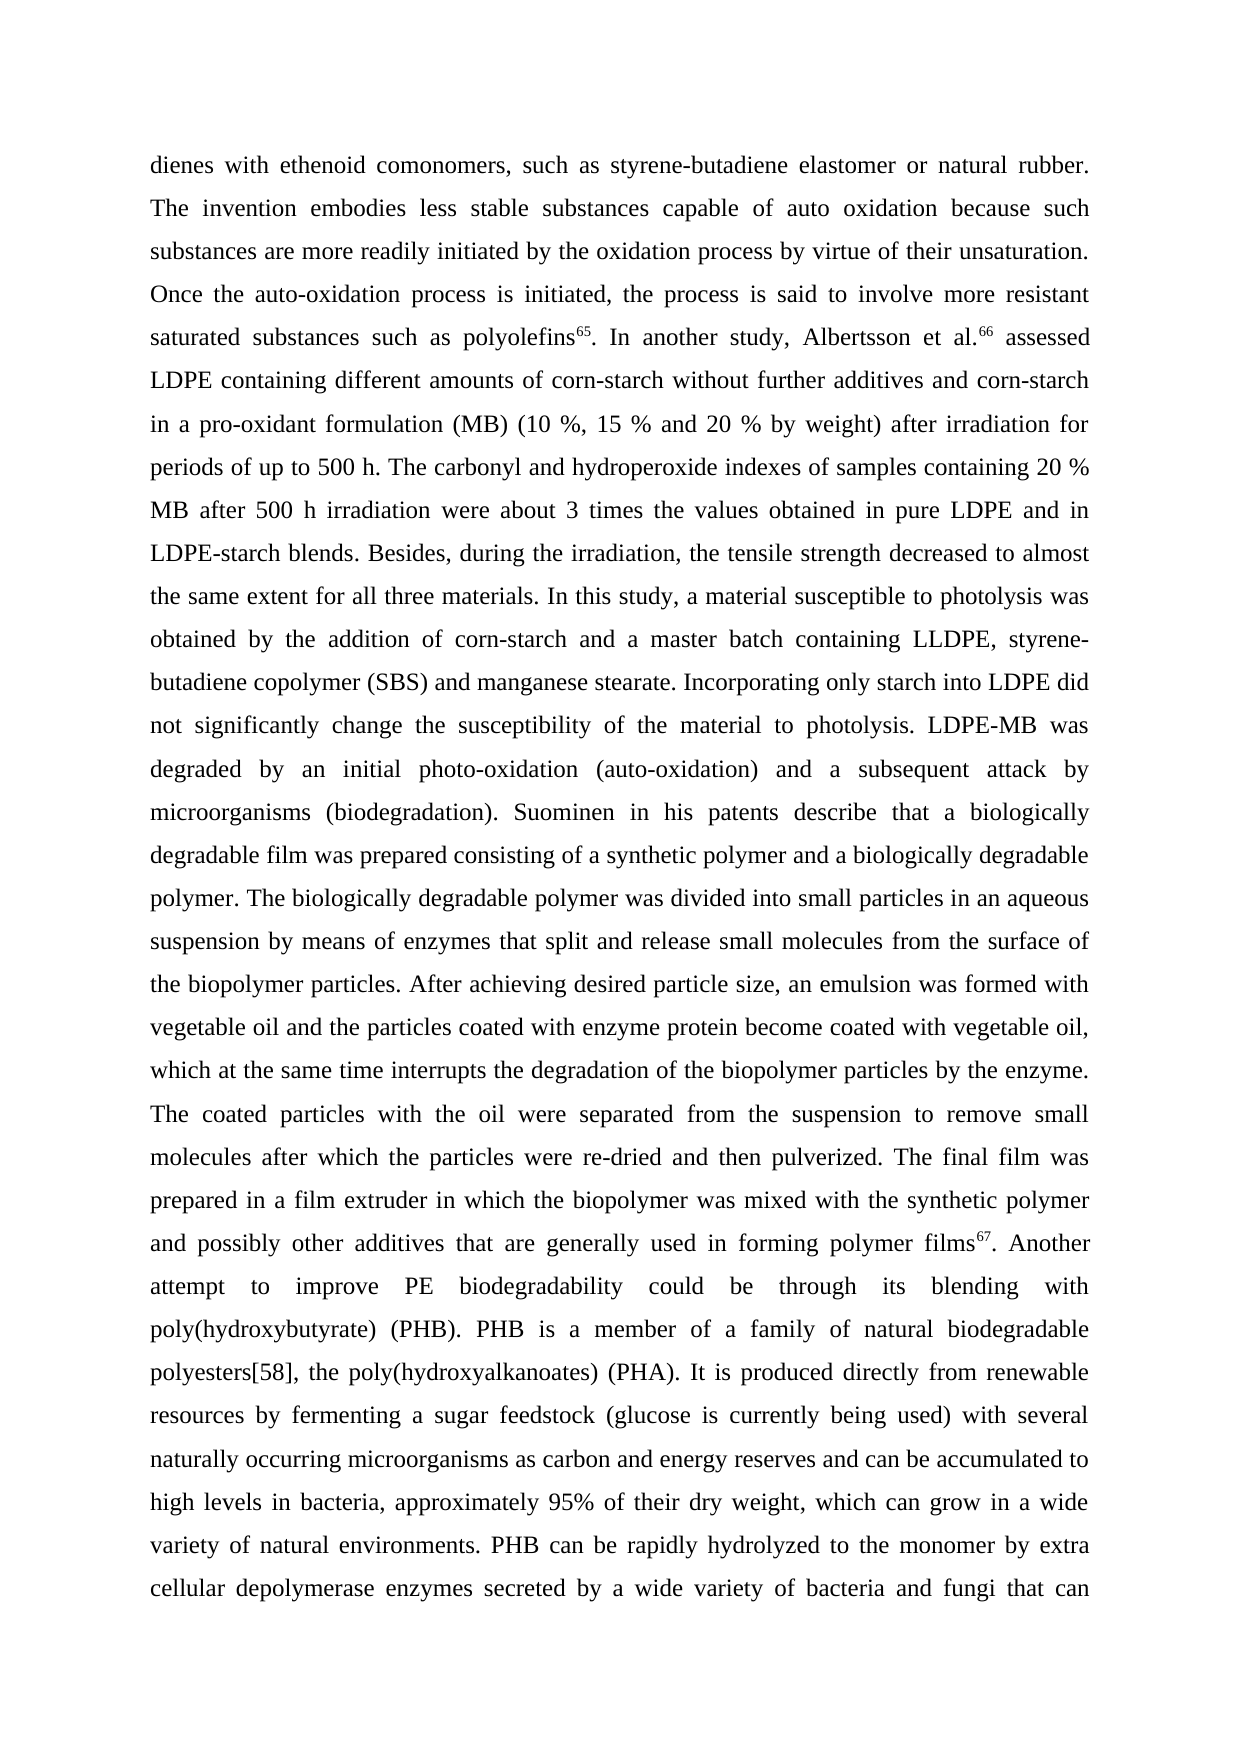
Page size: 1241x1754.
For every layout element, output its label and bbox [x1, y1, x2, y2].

text [150, 150, 1090, 1602]
